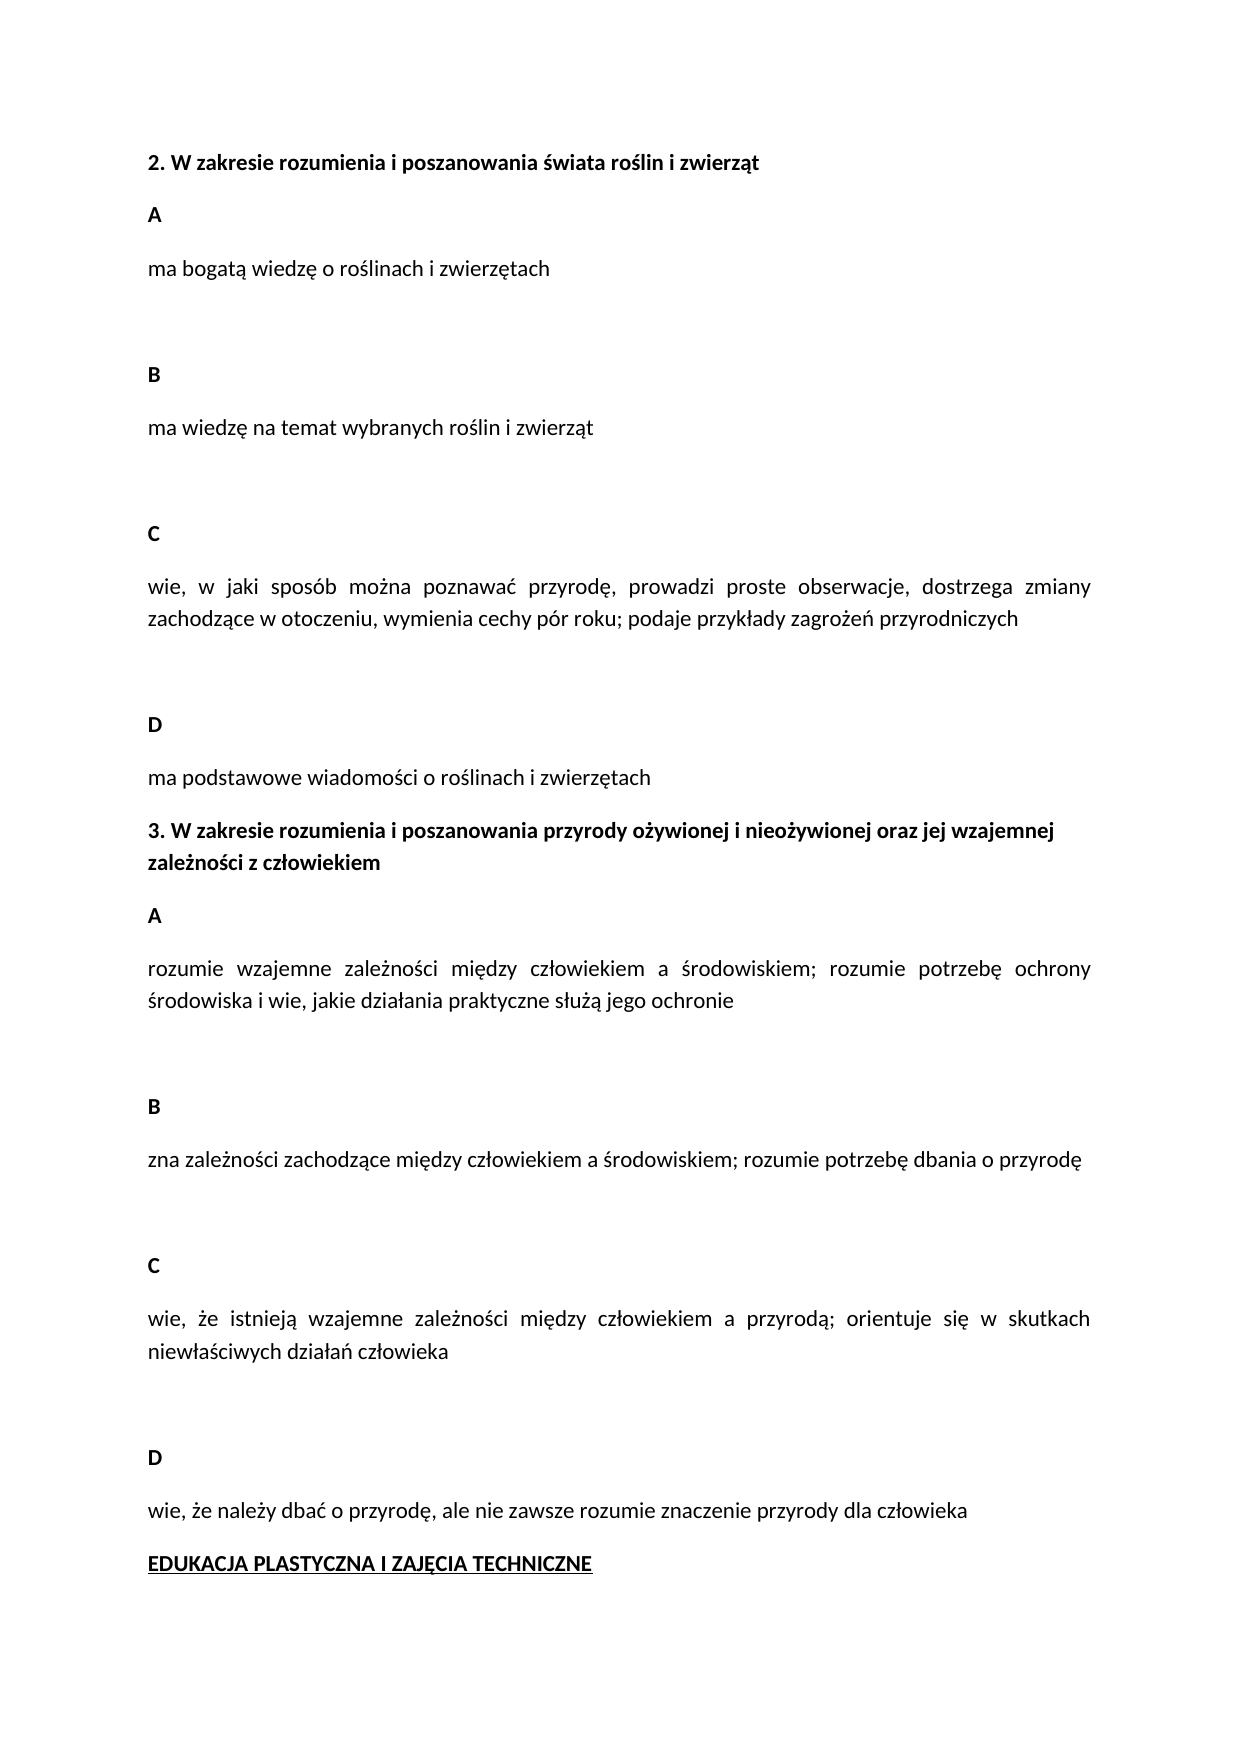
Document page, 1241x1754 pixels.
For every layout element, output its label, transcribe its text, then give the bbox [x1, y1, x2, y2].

text ma wiedzę na temat wybranych roślin i zwierząt [148, 413, 1093, 441]
text ma bogatą wiedzę o roślinach i zwierzętach [148, 254, 1093, 282]
text EDUKACJA PLASTYCZNA I ZAJĘCIA TECHNICZNE [148, 1549, 1093, 1577]
text A [148, 201, 1093, 229]
text rozumie wzajemne zależności między człowiekiem a środowiskiem; rozumie potrzebę ochrony środowiska i wie, jakie działania praktyczne służą jego ochronie [148, 954, 1093, 1014]
text C [148, 519, 1093, 547]
text wie, że należy dbać o przyrodę, ale nie zawsze rozumie znaczenie przyrody dla człowieka [148, 1496, 1093, 1524]
text D [148, 710, 1093, 738]
text A [148, 901, 1093, 929]
text D [148, 1443, 1093, 1471]
text ma podstawowe wiadomości o roślinach i zwierzętach [148, 763, 1093, 791]
text B [148, 1092, 1093, 1121]
text C [148, 1252, 1093, 1279]
text zna zależności zachodzące między człowiekiem a środowiskiem; rozumie potrzebę dbania o przyrodę [148, 1146, 1093, 1173]
text wie, w jaki sposób można poznawać przyrodę, prowadzi proste obserwacje, dostrzega zmiany zachodzące w otoczeniu, wymienia cechy pór roku; podaje przykłady zagrożeń przyrodniczych [148, 572, 1093, 632]
text 3. W zakresie rozumienia i poszanowania przyrody ożywionej i nieożywionej oraz jej wzajemnej zależności z człowiekiem [148, 816, 1093, 876]
text B [148, 360, 1093, 388]
text wie, że istnieją wzajemne zależności między człowiekiem a przyrodą; orientuje się w skutkach niewłaściwych działań człowieka [148, 1304, 1093, 1365]
text 2. W zakresie rozumienia i poszanowania świata roślin i zwierząt [148, 148, 1093, 176]
